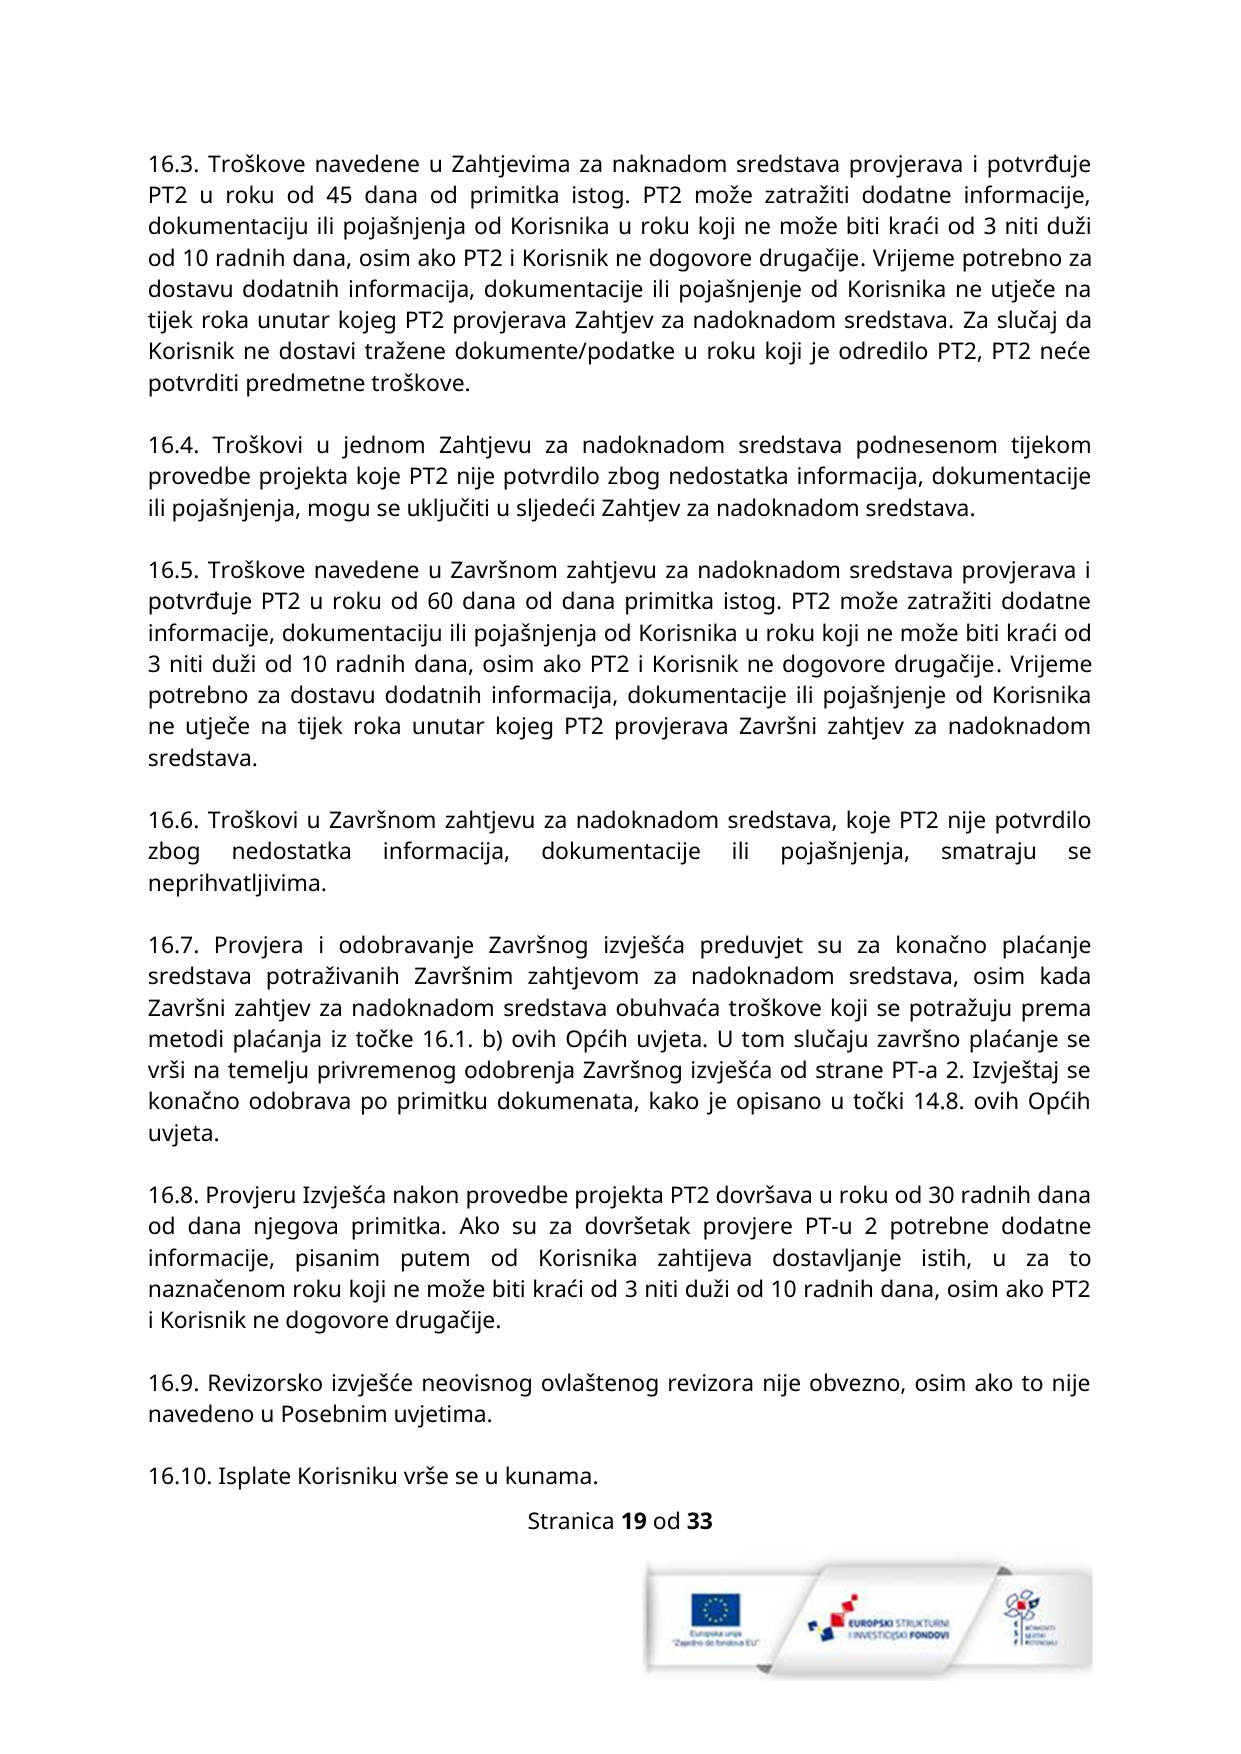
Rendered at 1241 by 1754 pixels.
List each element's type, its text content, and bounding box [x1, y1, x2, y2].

text 16.4. Troškovi u jednom Zahtjevu za nadoknadom sredstava podnesenom tijekom provedbe projekta koje PT2 nije potvrdilo zbog nedostatka informacija, dokumentacije ili pojašnjenja, mogu se uključiti u sljedeći Zahtjev za nadoknadom sredstava. [148, 429, 1092, 523]
text 16.6. Troškovi u Završnom zahtjevu za nadoknadom sredstava, koje PT2 nije potvrdilo zbog nedostatka informacija, dokumentacije ili pojašnjenja, smatraju se neprihvatljivima. [148, 804, 1092, 898]
picture [642, 1536, 1093, 1681]
text 16.7. Provjera i odobravanje Završnog izvješća preduvjet su za konačno plaćanje sredstava potraživanih Završnim zahtjevom za nadoknadom sredstava, osim kada Završni zahtjev za nadoknadom sredstava obuhvaća troškove koji se potražuju prema metodi plaćanja iz točke 16.1. b) ovih Općih uvjeta. U tom slučaju završno plaćanje se vrši na temelju privremenog odobrenja Završnog izvješća od strane PT-a 2. Izvještaj se konačno odobrava po primitku dokumenata, kako je opisano u točki 14.8. ovih Općih uvjeta. [148, 929, 1092, 1148]
text 16.9. Revizorsko izvješće neovisnog ovlaštenog revizora nije obvezno, osim ako to nije navedeno u Posebnim uvjetima. [148, 1366, 1092, 1429]
text 16.10. Isplate Korisniku vrše se u kunama. [148, 1460, 1092, 1491]
text 16.5. Troškove navedene u Završnom zahtjevu za nadoknadom sredstava provjerava i potvrđuje PT2 u roku od 60 dana od dana primitka istog. PT2 može zatražiti dodatne informacije, dokumentaciju ili pojašnjenja od Korisnika u roku koji ne može biti kraći od 3 niti duži od 10 radnih dana, osim ako PT2 i Korisnik ne dogovore drugačije. Vrijeme potrebno za dostavu dodatnih informacija, dokumentacije ili pojašnjenje od Korisnika ne utječe na tijek roka unutar kojeg PT2 provjerava Završni zahtjev za nadoknadom sredstava. [148, 554, 1092, 773]
text 16.8. Provjeru Izvješća nakon provedbe projekta PT2 dovršava u roku od 30 radnih dana od dana njegova primitka. Ako su za dovršetak provjere PT-u 2 potrebne dodatne informacije, pisanim putem od Korisnika zahtijeva dostavljanje istih, u za to naznačenom roku koji ne može biti kraći od 3 niti duži od 10 radnih dana, osim ako PT2 i Korisnik ne dogovore drugačije. [148, 1179, 1092, 1335]
text 16.3. Troškove navedene u Zahtjevima za naknadom sredstava provjerava i potvrđuje PT2 u roku od 45 dana od primitka istog. PT2 može zatražiti dodatne informacije, dokumentaciju ili pojašnjenja od Korisnika u roku koji ne može biti kraći od 3 niti duži od 10 radnih dana, osim ako PT2 i Korisnik ne dogovore drugačije. Vrijeme potrebno za dostavu dodatnih informacija, dokumentacije ili pojašnjenje od Korisnika ne utječe na tijek roka unutar kojeg PT2 provjerava Zahtjev za nadoknadom sredstava. Za slučaj da Korisnik ne dostavi tražene dokumente/podatke u roku koji je odredilo PT2, PT2 neće potvrditi predmetne troškove. [148, 148, 1092, 398]
